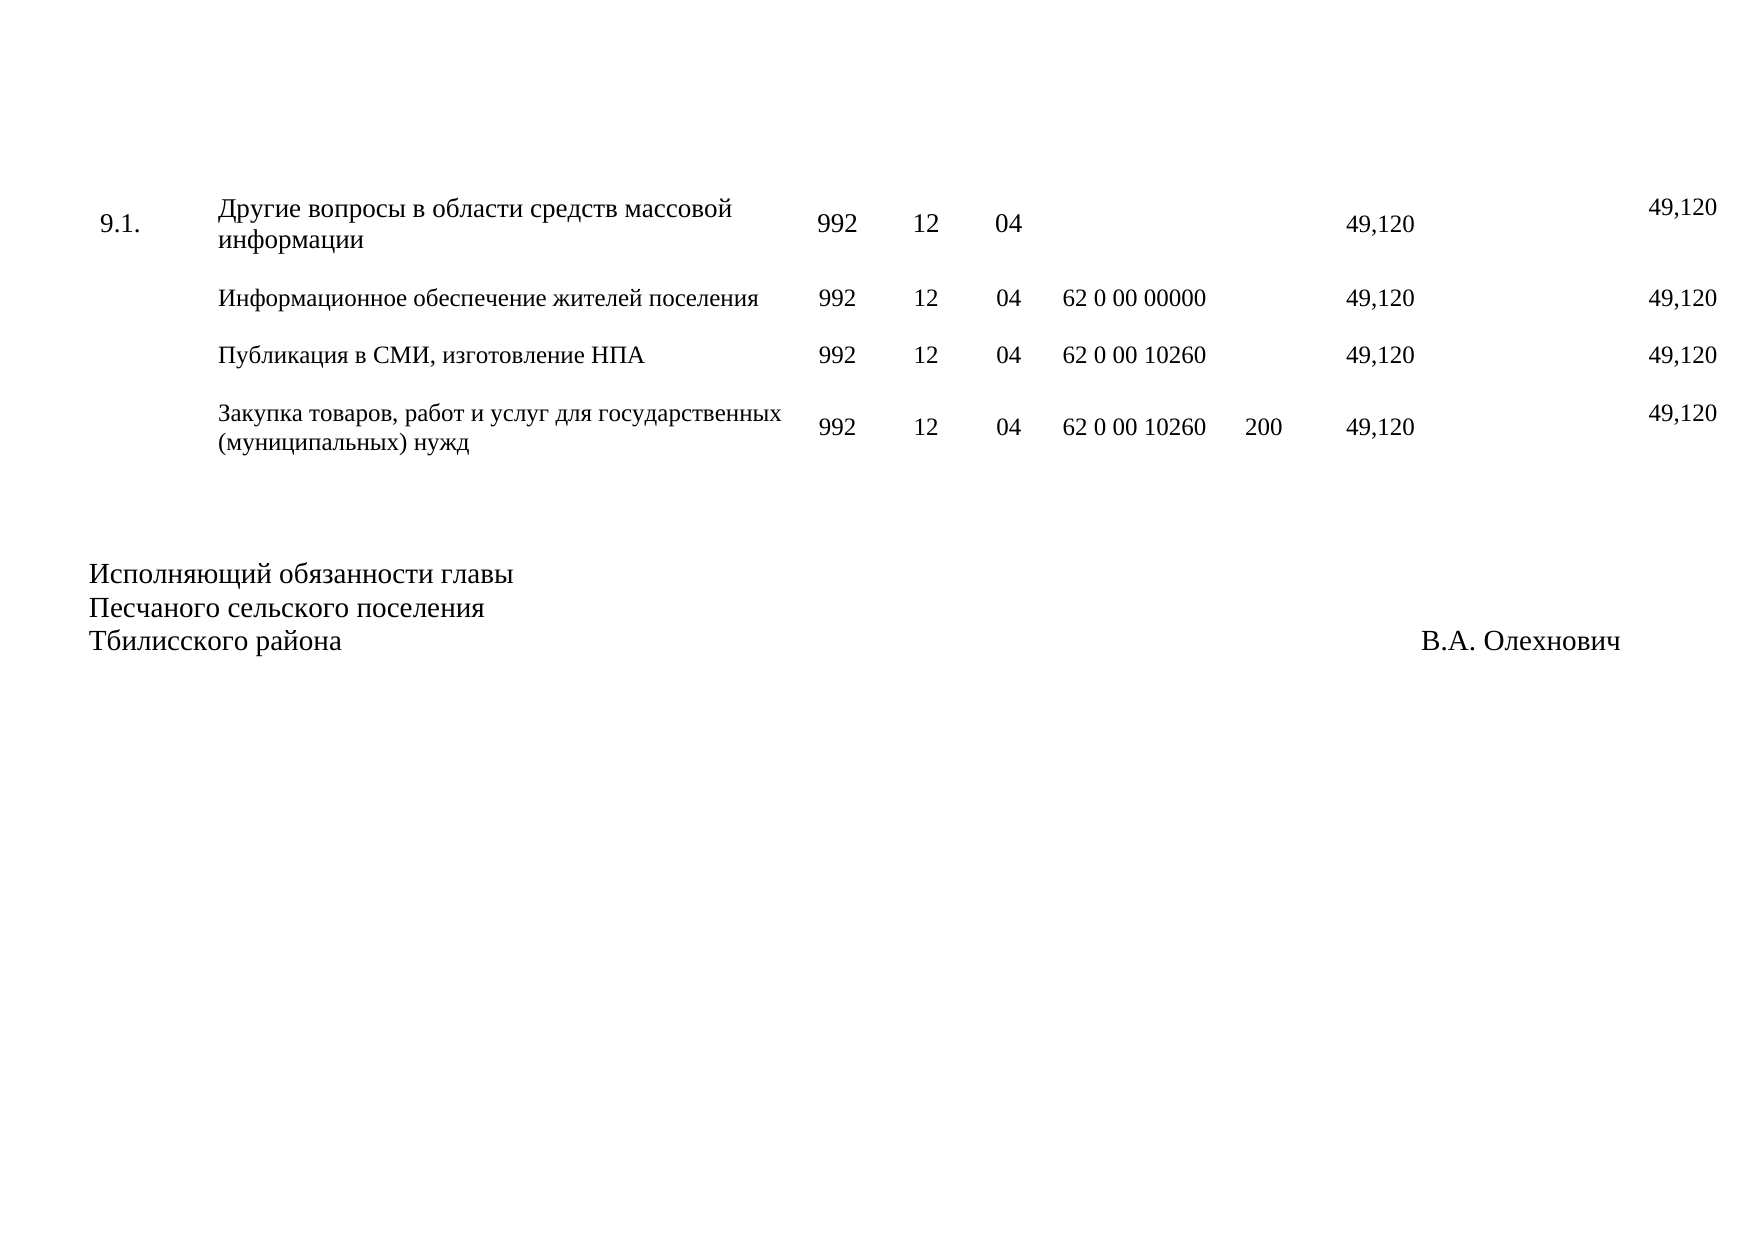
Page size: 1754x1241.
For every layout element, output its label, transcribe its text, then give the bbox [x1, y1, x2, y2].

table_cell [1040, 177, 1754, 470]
text Тбилисского района В.А. Олехнович [89, 623, 1636, 657]
text Исполняющий обязанности главы [89, 556, 1636, 590]
text Песчаного сельского поселения [220, 590, 1636, 623]
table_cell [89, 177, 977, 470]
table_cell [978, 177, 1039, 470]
